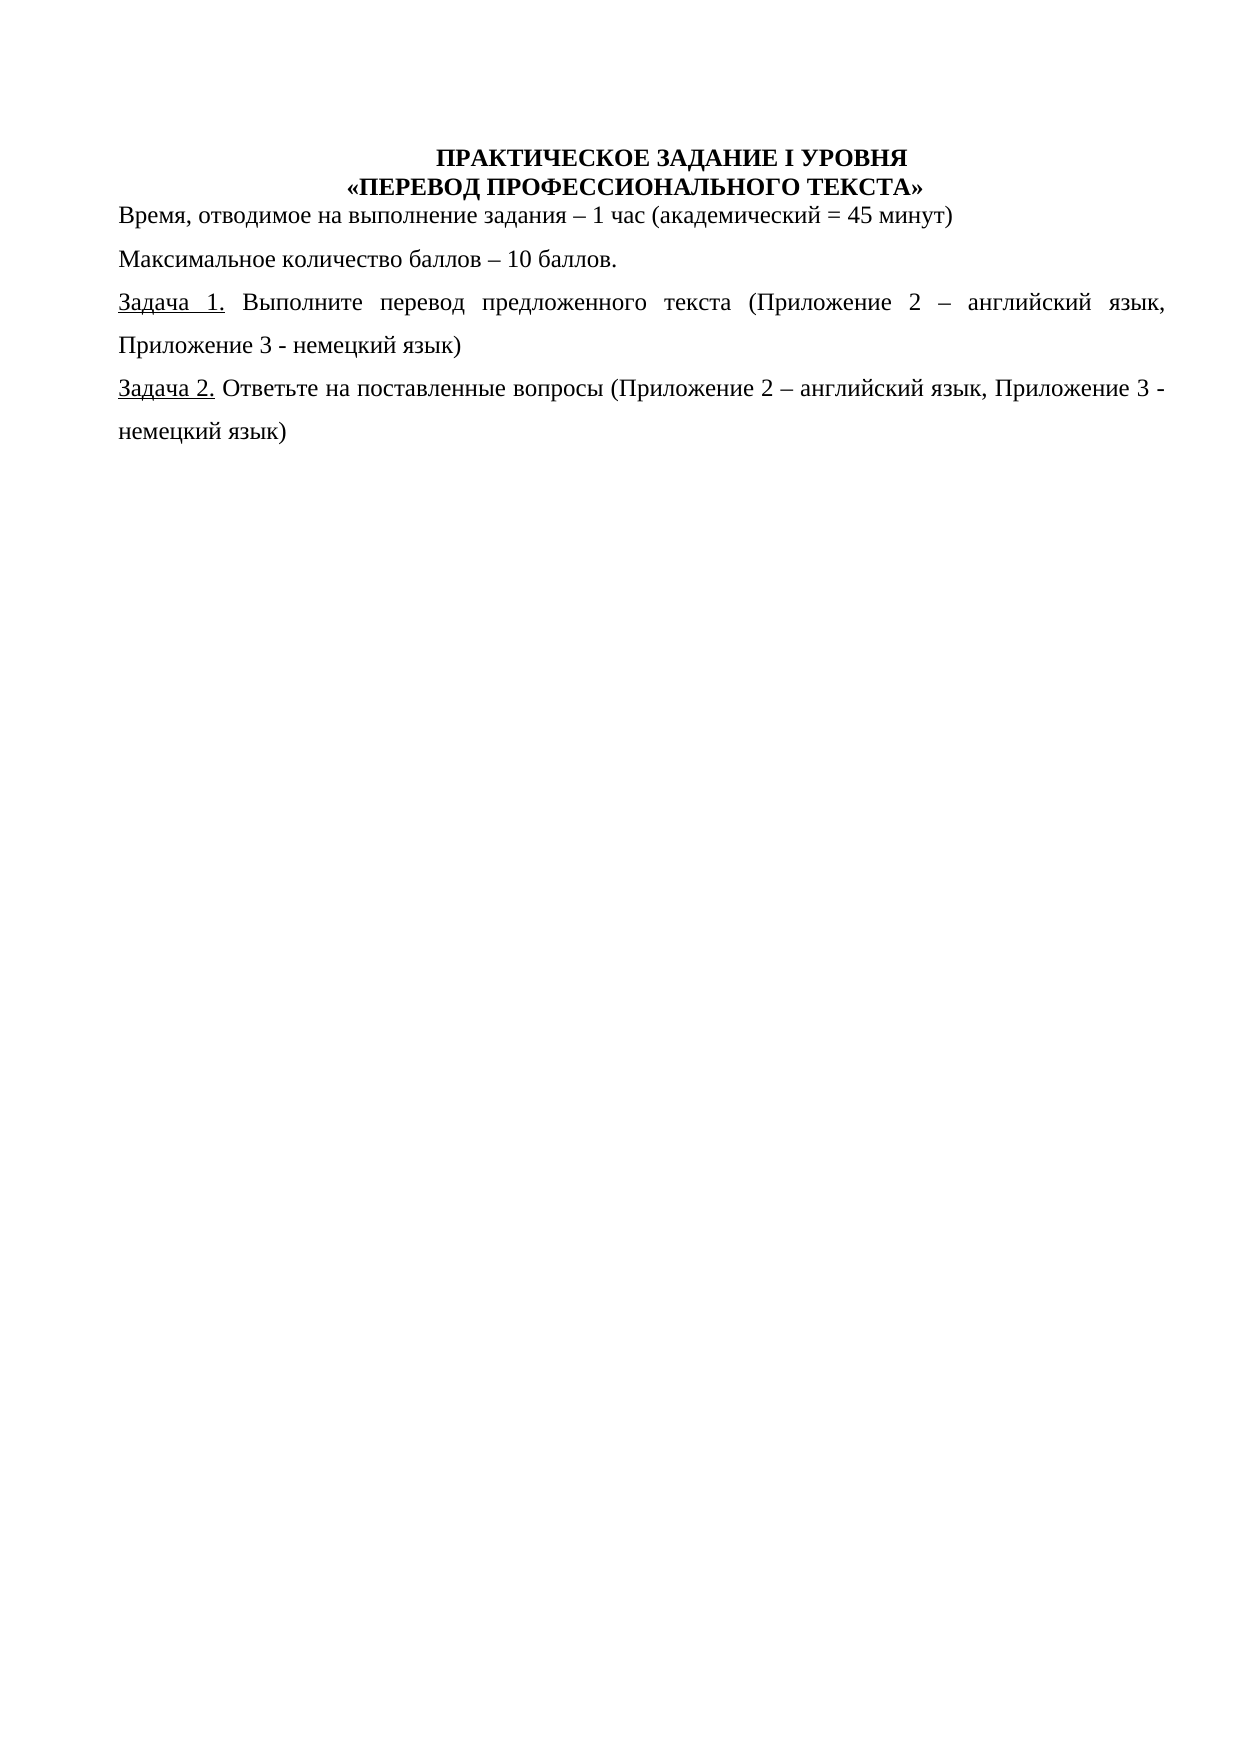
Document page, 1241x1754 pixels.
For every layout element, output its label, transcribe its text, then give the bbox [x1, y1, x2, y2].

text Время, отводимое на выполнение задания – 1 час (академический = 45 минут) [118, 201, 1167, 229]
text «ПЕРЕВОД ПРОФЕССИОНАЛЬНОГО ТЕКСТА» [192, 172, 1078, 201]
text ПРАКТИЧЕСКОЕ ЗАДАНИЕ I УРОВНЯ [192, 143, 1078, 172]
text Задача 2. Ответьте на поставленные вопросы (Приложение 2 – английский язык, Приложение 3 - немецкий язык) [118, 373, 1167, 445]
text Максимальное количество баллов – 10 баллов. [118, 244, 1167, 272]
text Задача 1. Выполните перевод предложенного текста (Приложение 2 – английский язык, Приложение 3 - немецкий язык) [118, 287, 1167, 359]
